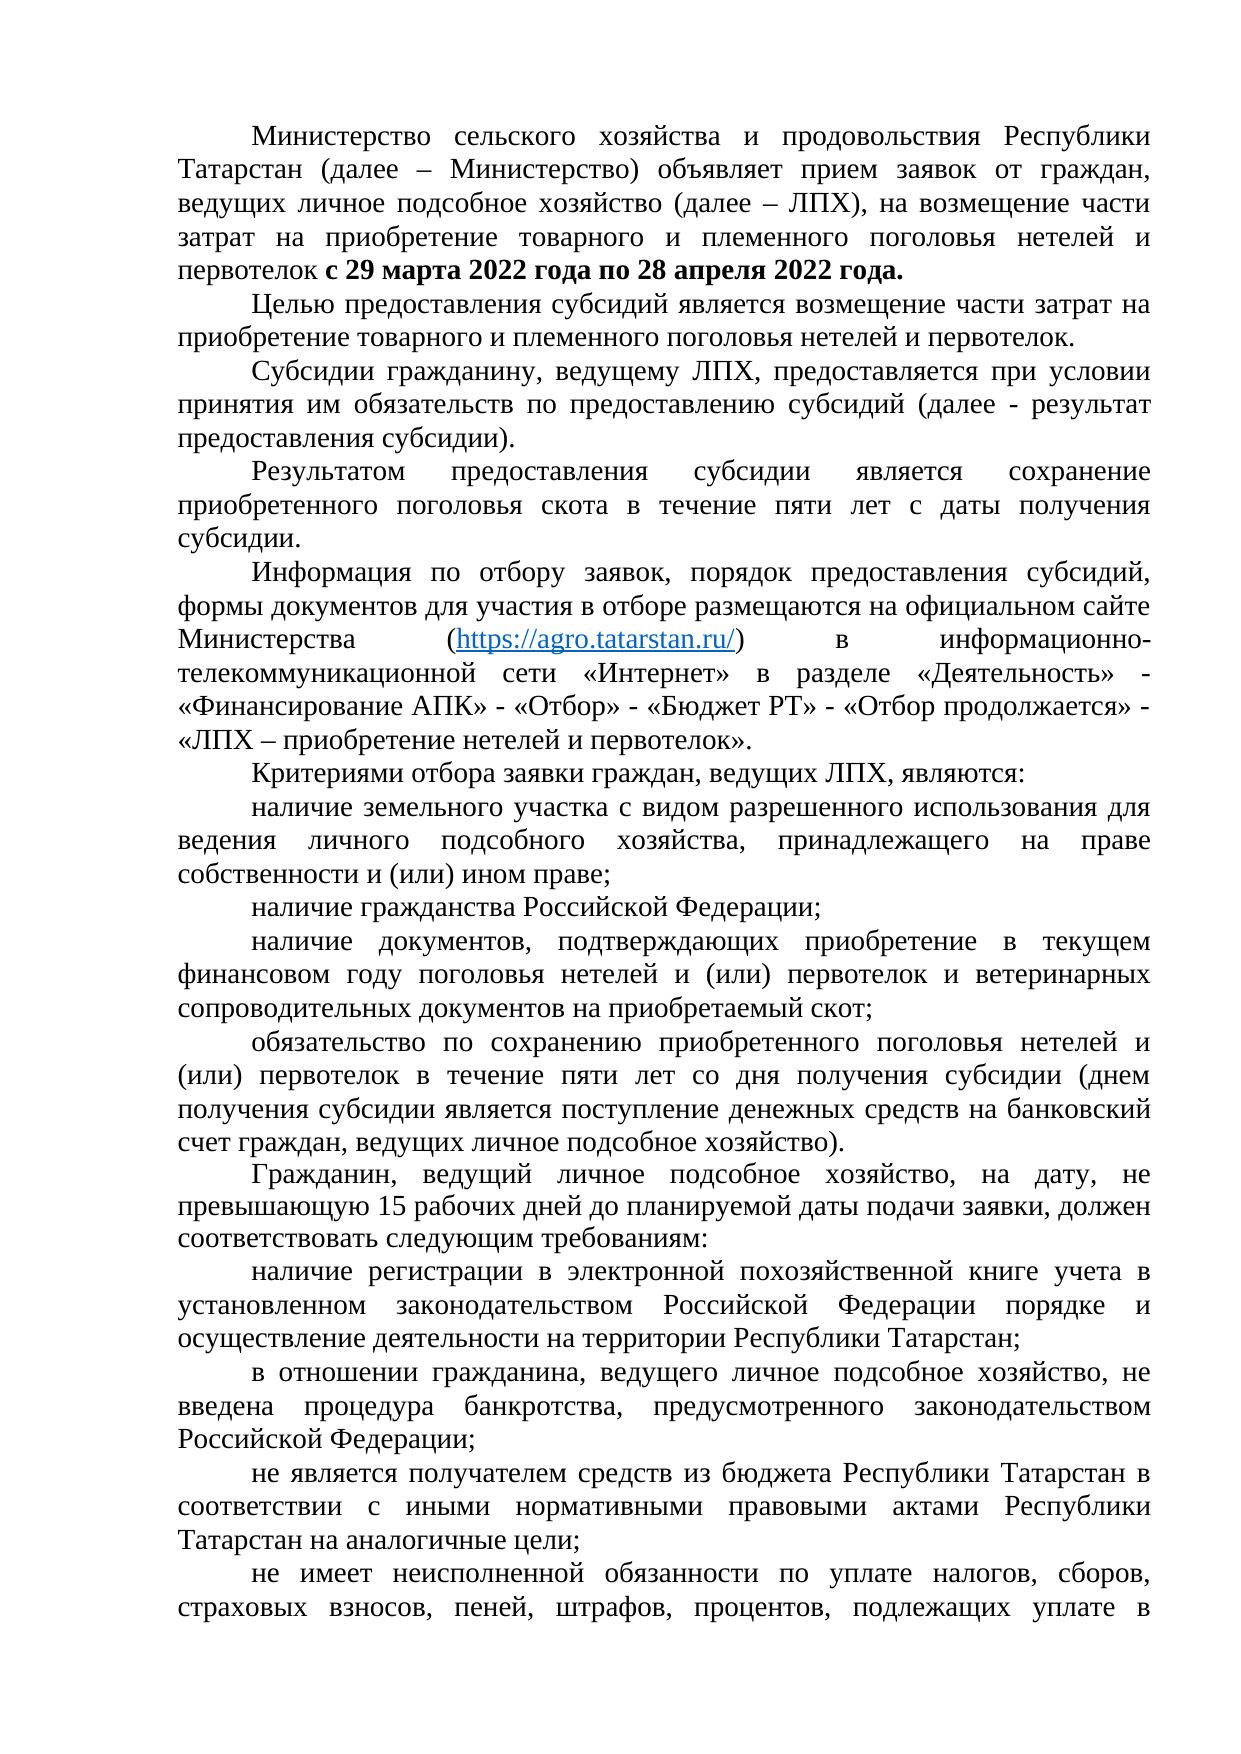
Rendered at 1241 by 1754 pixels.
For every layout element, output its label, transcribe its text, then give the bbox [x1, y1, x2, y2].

text наличие земельного участка с видом разрешенного использования для ведения личного подсобного хозяйства, принадлежащего на праве собственности и (или) ином праве; [177, 789, 1152, 889]
text Гражданин, ведущий личное подсобное хозяйство, на дату, не превышающую 15 рабочих дней до планируемой даты подачи заявки, должен соответствовать следующим требованиям: [177, 1158, 1152, 1253]
text Целью предоставления субсидий является возмещение части затрат на приобретение товарного и племенного поголовья нетелей и первотелок. [177, 286, 1152, 353]
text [177, 1555, 1152, 1622]
text Результатом предоставления субсидии является сохранение приобретенного поголовья скота в течение пяти лет с даты получения субсидии. [177, 453, 1152, 554]
text Информация по отбору заявок, порядок предоставления субсидий, формы документов для участия в отборе размещаются на официальном сайте Министерства (https://agro.tatarstan.ru/) в информационно-телекоммуникационной сети «Интернет» в разделе «Деятельность» - «Финансирование АПК» - «Отбор» - «Бюджет РТ» - «Отбор продолжается» - «ЛПХ – приобретение нетелей и первотелок». [177, 554, 1152, 755]
text Субсидии гражданину, ведущему ЛПХ, предоставляется при условии принятия им обязательств по предоставлению субсидий (далее - результат предоставления субсидии). [177, 353, 1152, 453]
text Критериями отбора заявки граждан, ведущих ЛПХ, являются: [177, 755, 1152, 789]
text обязательство по сохранению приобретенного поголовья нетелей и (или) первотелок в течение пяти лет со дня получения субсидии (днем получения субсидии является поступление денежных средств на банковский счет граждан, ведущих личное подсобное хозяйство). [177, 1024, 1152, 1158]
text Министерство сельского хозяйства и продовольствия Республики Татарстан (далее – Министерство) объявляет прием заявок от граждан, ведущих личное подсобное хозяйство (далее – ЛПХ), на возмещение части затрат на приобретение товарного и племенного поголовья нетелей и первотелок с 29 марта 2022 года по 28 апреля 2022 года. [177, 118, 1152, 286]
text наличие документов, подтверждающих приобретение в текущем финансовом году поголовья нетелей и (или) первотелок и ветеринарных сопроводительных документов на приобретаемый скот; [177, 923, 1152, 1024]
text наличие регистрации в электронной похозяйственной книге учета в установленном законодательством Российской Федерации порядке и осуществление деятельности на территории Республики Татарстан; [177, 1253, 1152, 1354]
text наличие гражданства Российской Федерации; [177, 889, 1152, 923]
text не является получателем средств из бюджета Республики Татарстан в соответствии с иными нормативными правовыми актами Республики Татарстан на аналогичные цели; [177, 1455, 1152, 1555]
text в отношении гражданина, ведущего личное подсобное хозяйство, не введена процедура банкротства, предусмотренного законодательством Российской Федерации; [177, 1354, 1152, 1455]
